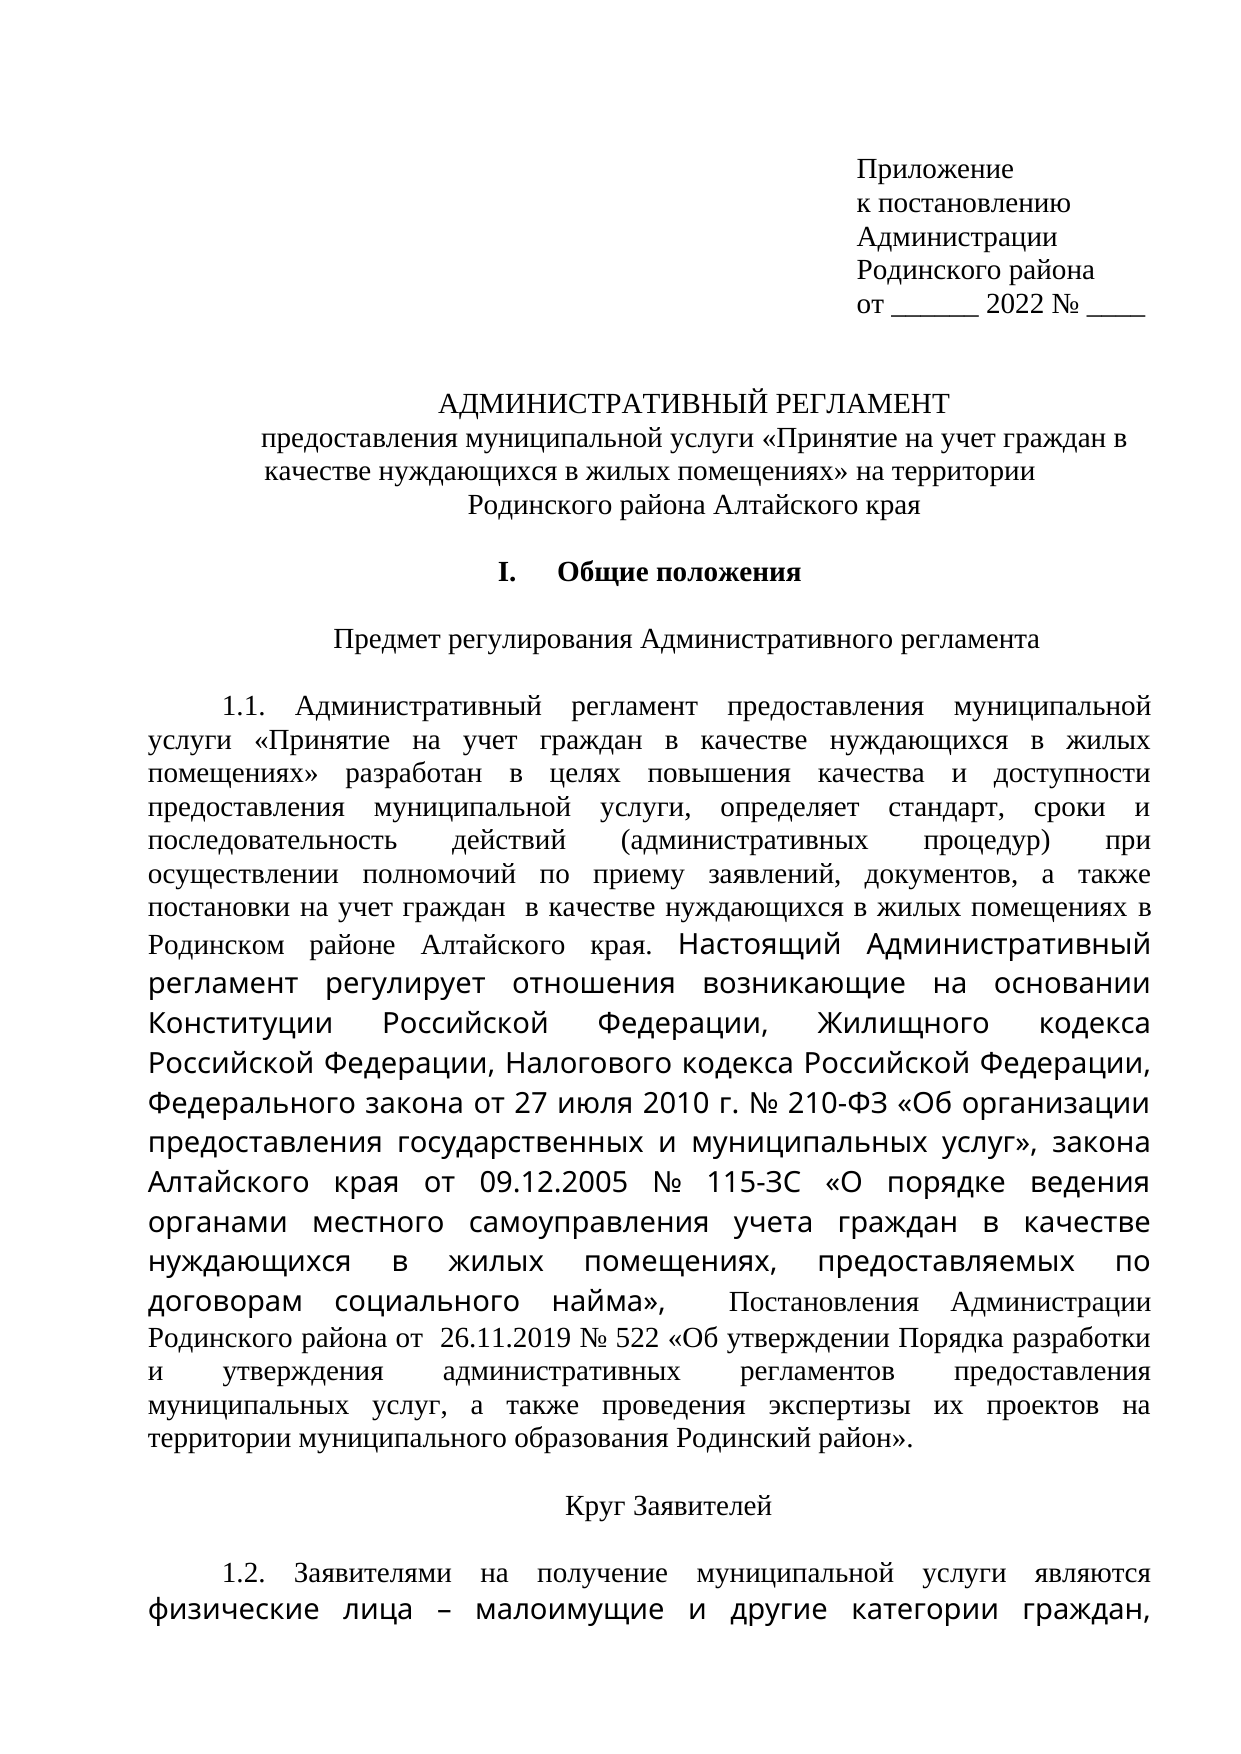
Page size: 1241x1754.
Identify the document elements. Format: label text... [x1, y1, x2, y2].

text АДМИНИСТРАТИВНЫЙ РЕГЛАМЕНТ [148, 386, 1152, 420]
text к постановлению [856, 185, 1152, 219]
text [148, 1555, 1152, 1628]
list Круг Заявителей [148, 1488, 1152, 1521]
list Общие положения [148, 554, 1152, 588]
text Родинского района Алтайского края [148, 487, 1152, 521]
text предоставления муниципальной услуги «Принятие на учет граждан в качестве нуждающихся в жилых помещениях» на территории [148, 420, 1152, 487]
text 1.1. Административный регламент предоставления муниципальной услуги «Принятие на учет граждан в качестве нуждающихся в жилых помещениях» разработан в целях повышения качества и доступности предоставления муниципальной услуги, определяет стандарт, сроки и последовательность действий (административных процедур) при осуществлении полномочий по приему заявлений, документов, а также постановки на учет граждан в качестве нуждающихся в жилых помещениях в Родинском районе Алтайского края. Настоящий Административный регламент регулирует отношения возникающие на основании Конституции Российской Федерации, Жилищного кодекса Российской Федерации, Налогового кодекса Российской Федерации, Федерального закона от 27 июля 2010 г. № 210-ФЗ «Об организации предоставления государственных и муниципальных услуг», закона Алтайского края от 09.12.2005 № 115-ЗС «О порядке ведения органами местного самоуправления учета граждан в качестве нуждающихся в жилых помещениях, предоставляемых по договорам социального найма», Постановления Администрации Родинского района от 26.11.2019 № 522 «Об утверждении Порядка разработки и утверждения административных регламентов предоставления муниципальных услуг, а также проведения экспертизы их проектов на территории муниципального образования Родинский район». [148, 688, 1152, 1454]
text Родинского района [856, 252, 1152, 286]
text Приложение [856, 152, 1152, 185]
text Предмет регулирования Административного регламента [148, 621, 1152, 655]
text от ______ 2022 № ____ [856, 286, 1152, 319]
text Администрации [856, 219, 1152, 252]
